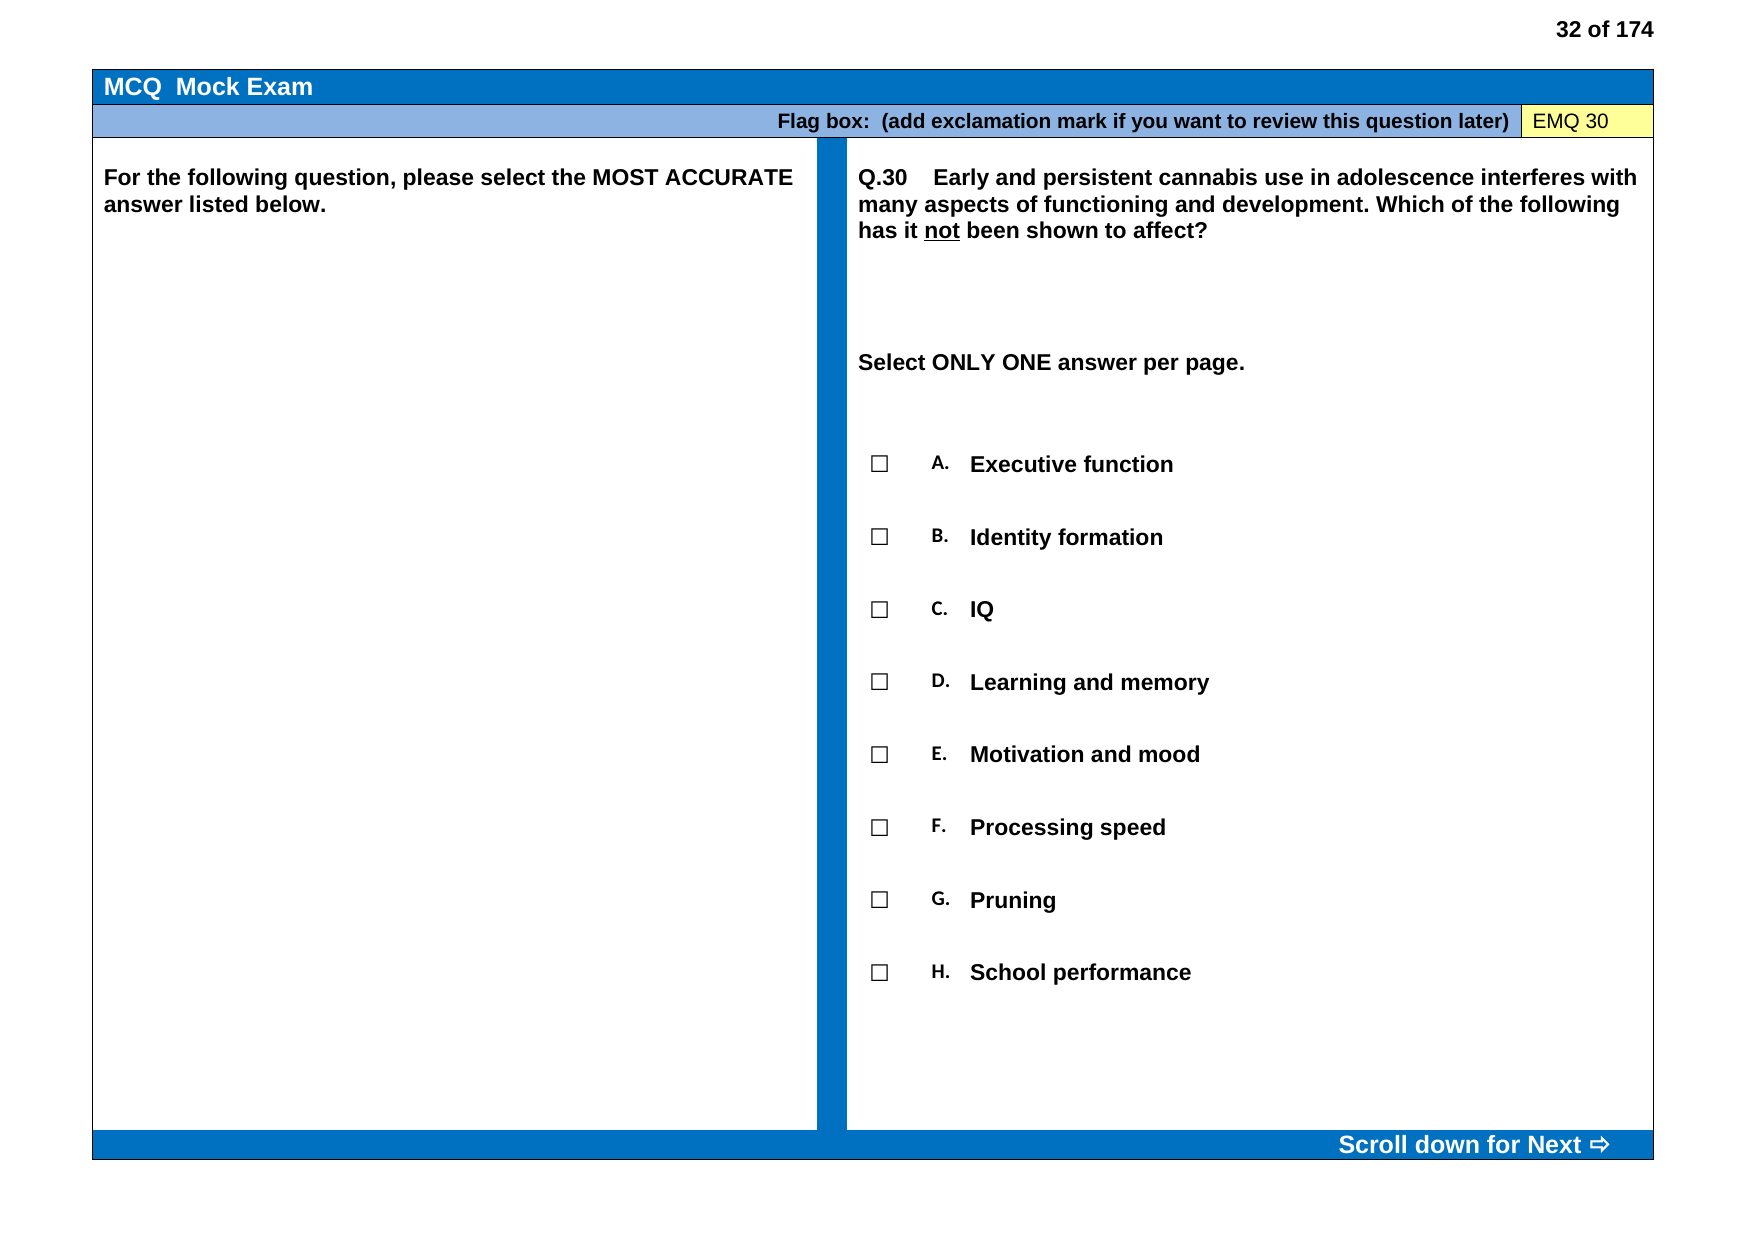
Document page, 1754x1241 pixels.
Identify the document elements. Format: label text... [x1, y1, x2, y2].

table_cell [817, 138, 847, 1130]
table_cell For the following question, please select the MOST ACCURATE answer listed below. [93, 138, 817, 1130]
table_cell [93, 1130, 1327, 1159]
table_cell EMQ 30 [1522, 105, 1653, 137]
table_cell Q.30 Early and persistent cannabis use in adolescence interferes with many aspects of functioning and development. Which of the following has it not been shown to affect? Select ONLY ONE answer per page. [847, 138, 1653, 1130]
table_cell Scroll down for Next [1327, 1130, 1653, 1159]
table_cell MCQ Mock Exam [93, 70, 1653, 104]
table_cell Flag box: (add exclamation mark if you want to review this question later) [93, 105, 1521, 137]
